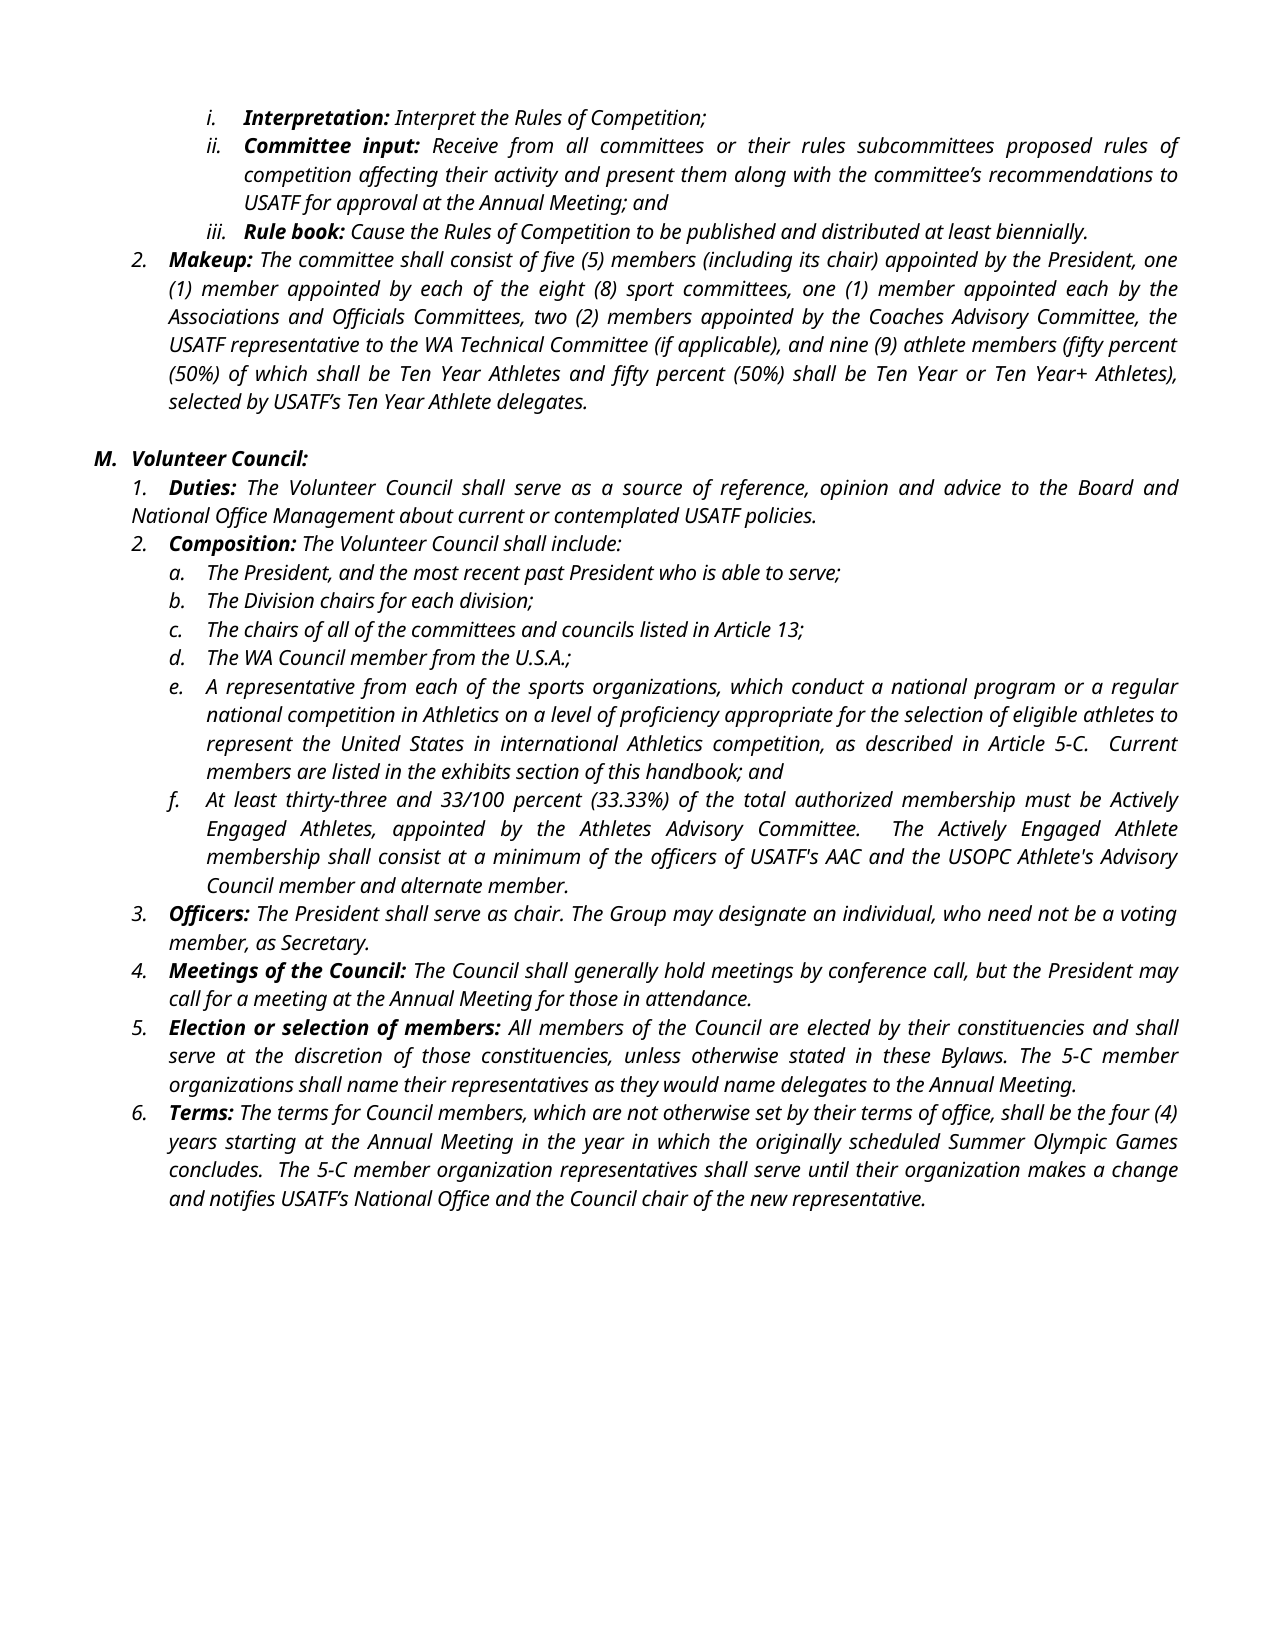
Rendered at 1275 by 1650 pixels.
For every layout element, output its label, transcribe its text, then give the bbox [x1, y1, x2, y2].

text b. The Division chairs for each division; [94, 586, 1181, 615]
text c. The chairs of all of the committees and councils listed in Article 13; [94, 615, 1181, 643]
text 2. Composition: The Volunteer Council shall include: [94, 529, 1181, 558]
text d. The WA Council member from the U.S.A.; [94, 643, 1181, 672]
text e. A representative from each of the sports organizations, which conduct a national program or a regular national competition in Athletics on a level of proficiency appropriate for the selection of eligible athletes to represent the United States in international Athletics competition, as described in Article 5-C. Current members are listed in the exhibits section of this handbook; and [94, 672, 1181, 786]
text a. The President, and the most recent past President who is able to serve; [94, 558, 1181, 586]
text 2. Makeup: The committee shall consist of five (5) members (including its chair) appointed by the President, one (1) member appointed by each of the eight (8) sport committees, one (1) member appointed each by the Associations and Officials Committees, two (2) members appointed by the Coaches Advisory Committee, the USATF representative to the WA Technical Committee (if applicable), and nine (9) athlete members (fifty percent (50%) of which shall be Ten Year Athletes and fifty percent (50%) shall be Ten Year or Ten Year+ Athletes), selected by USATF’s Ten Year Athlete delegates. [94, 245, 1181, 416]
text 4. Meetings of the Council: The Council shall generally hold meetings by conference call, but the President may call for a meeting at the Annual Meeting for those in attendance. [94, 956, 1181, 1013]
text M. Volunteer Council: [94, 444, 1181, 473]
text 1. Duties: The Volunteer Council shall serve as a source of reference, opinion and advice to the Board and National Office Management about current or contemplated USATF policies. [94, 473, 1181, 529]
text i. Interpretation: Interpret the Rules of Competition; [94, 103, 1181, 131]
text f. At least thirty-three and 33/100 percent (33.33%) of the total authorized membership must be Actively Engaged Athletes, appointed by the Athletes Advisory Committee. The Actively Engaged Athlete membership shall consist at a minimum of the officers of USATF's AAC and the USOPC Athlete's Advisory Council member and alternate member. [94, 786, 1181, 899]
text 3. Officers: The President shall serve as chair. The Group may designate an individual, who need not be a voting member, as Secretary. [94, 899, 1181, 956]
text 5. Election or selection of members: All members of the Council are elected by their constituencies and shall serve at the discretion of those constituencies, unless otherwise stated in these Bylaws. The 5-C member organizations shall name their representatives as they would name delegates to the Annual Meeting. [94, 1013, 1181, 1098]
text iii. Rule book: Cause the Rules of Competition to be published and distributed at least biennially. [94, 217, 1181, 245]
text 6. Terms: The terms for Council members, which are not otherwise set by their terms of office, shall be the four (4) years starting at the Annual Meeting in the year in which the originally scheduled Summer Olympic Games concludes. The 5-C member organization representatives shall serve until their organization makes a change and notifies USATF’s National Office and the Council chair of the new representative. [94, 1098, 1181, 1212]
text ii. Committee input: Receive from all committees or their rules subcommittees proposed rules of competition affecting their activity and present them along with the committee’s recommendations to USATF for approval at the Annual Meeting; and [94, 131, 1181, 217]
